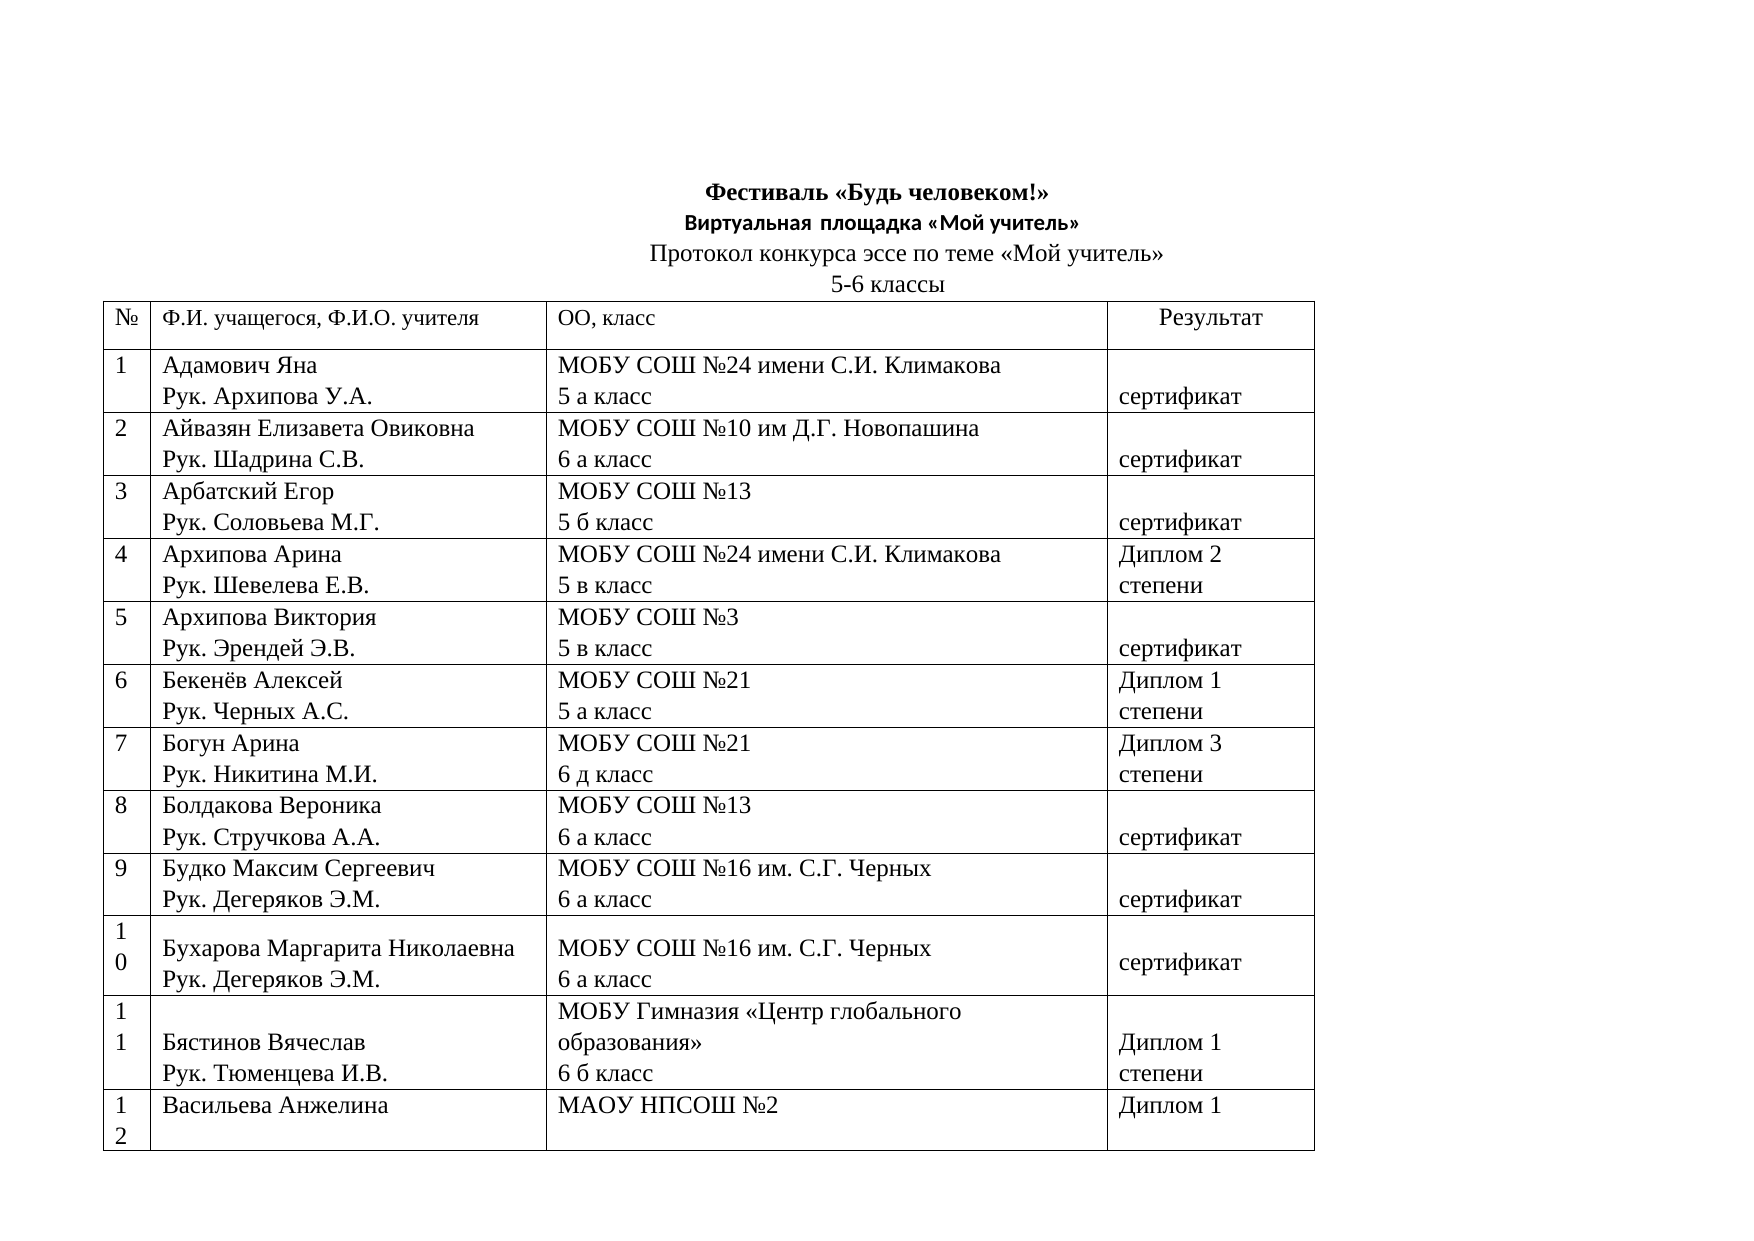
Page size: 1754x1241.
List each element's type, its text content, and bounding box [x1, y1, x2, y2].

table_cell МОБУ СОШ №24 имени С.И. Климакова 5 а класс [547, 350, 1107, 412]
text Протокол конкурса эссе по теме «Мой учитель» [118, 238, 1636, 267]
table_cell МОБУ СОШ №13 6 а класс [547, 791, 1107, 852]
table_cell сертификат [1108, 476, 1314, 538]
table_cell Адамович Яна Рук. Архипова У.А. [151, 350, 546, 412]
table_cell сертификат [1108, 854, 1314, 915]
table_cell 9 [104, 854, 150, 915]
table_cell 2 [104, 413, 150, 475]
table_cell МОБУ СОШ №21 5 а класс [547, 665, 1107, 727]
table_cell сертификат [1108, 916, 1314, 995]
table_cell Диплом 1 степени [1108, 665, 1314, 727]
table_cell Диплом 3 степени [1108, 728, 1314, 789]
table_cell сертификат [1108, 602, 1314, 664]
table_cell Бекенёв Алексей Рук. Черных А.С. [151, 665, 546, 727]
table_cell Богун Арина Рук. Никитина М.И. [151, 728, 546, 789]
table_cell МОБУ СОШ №13 5 б класс [547, 476, 1107, 538]
table_cell 4 [104, 539, 150, 601]
table_cell Архипова Виктория Рук. Эрендей Э.В. [151, 602, 546, 664]
table_header Результат [1108, 302, 1314, 349]
table_cell 7 [104, 728, 150, 789]
table_cell Болдакова Вероника Рук. Стручкова А.А. [151, 791, 546, 852]
table_cell 1 [104, 350, 150, 412]
table_cell 12 [104, 1090, 150, 1150]
table_cell 6 [104, 665, 150, 727]
table_cell 5 [104, 602, 150, 664]
table_cell Диплом 2 степени [1108, 539, 1314, 601]
table_cell 8 [104, 791, 150, 852]
table_cell Бястинов Вячеслав Рук. Тюменцева И.В. [151, 996, 546, 1089]
table_cell Будко Максим Сергеевич Рук. Дегеряков Э.М. [151, 854, 546, 915]
text Фестиваль «Будь человеком!» [118, 177, 1636, 206]
table_cell МОБУ СОШ №21 6 д класс [547, 728, 1107, 789]
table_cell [547, 1090, 1107, 1150]
table_cell Айвазян Елизавета Овиковна Рук. Шадрина С.В. [151, 413, 546, 475]
table_cell сертификат [1108, 413, 1314, 475]
table_cell 3 [104, 476, 150, 538]
table_header Ф.И. учащегося, Ф.И.О. учителя [151, 302, 546, 349]
table_cell Диплом 1 степени [1108, 1090, 1314, 1150]
table_cell МОБУ СОШ №16 им. С.Г. Черных 6 а класс [547, 854, 1107, 915]
table_cell Бухарова Маргарита Николаевна Рук. Дегеряков Э.М. [151, 916, 546, 995]
table_cell сертификат [1108, 350, 1314, 412]
table_header ОО, класс [547, 302, 1107, 349]
table_cell сертификат [1108, 791, 1314, 852]
table_cell МОБУ СОШ №24 имени С.И. Климакова 5 в класс [547, 539, 1107, 601]
text Виртуальная площадка «Мой учитель» [118, 208, 1636, 236]
table_cell МОБУ СОШ №16 им. С.Г. Черных 6 а класс [547, 916, 1107, 995]
table_cell Диплом 1 степени [1108, 996, 1314, 1089]
table_cell 11 [104, 996, 150, 1089]
text 5-6 классы [118, 269, 1636, 298]
table_cell 10 [104, 916, 150, 995]
table_cell Васильева Анжелина [151, 1090, 546, 1150]
table_header № [104, 302, 150, 349]
table_cell Арбатский Егор Рук. Соловьева М.Г. [151, 476, 546, 538]
table_cell МОБУ СОШ №3 5 в класс [547, 602, 1107, 664]
table_cell МОБУ Гимназия «Центр глобального образования» 6 б класс [547, 996, 1107, 1089]
table_cell МОБУ СОШ №10 им Д.Г. Новопашина 6 а класс [547, 413, 1107, 475]
table_cell Архипова Арина Рук. Шевелева Е.В. [151, 539, 546, 601]
